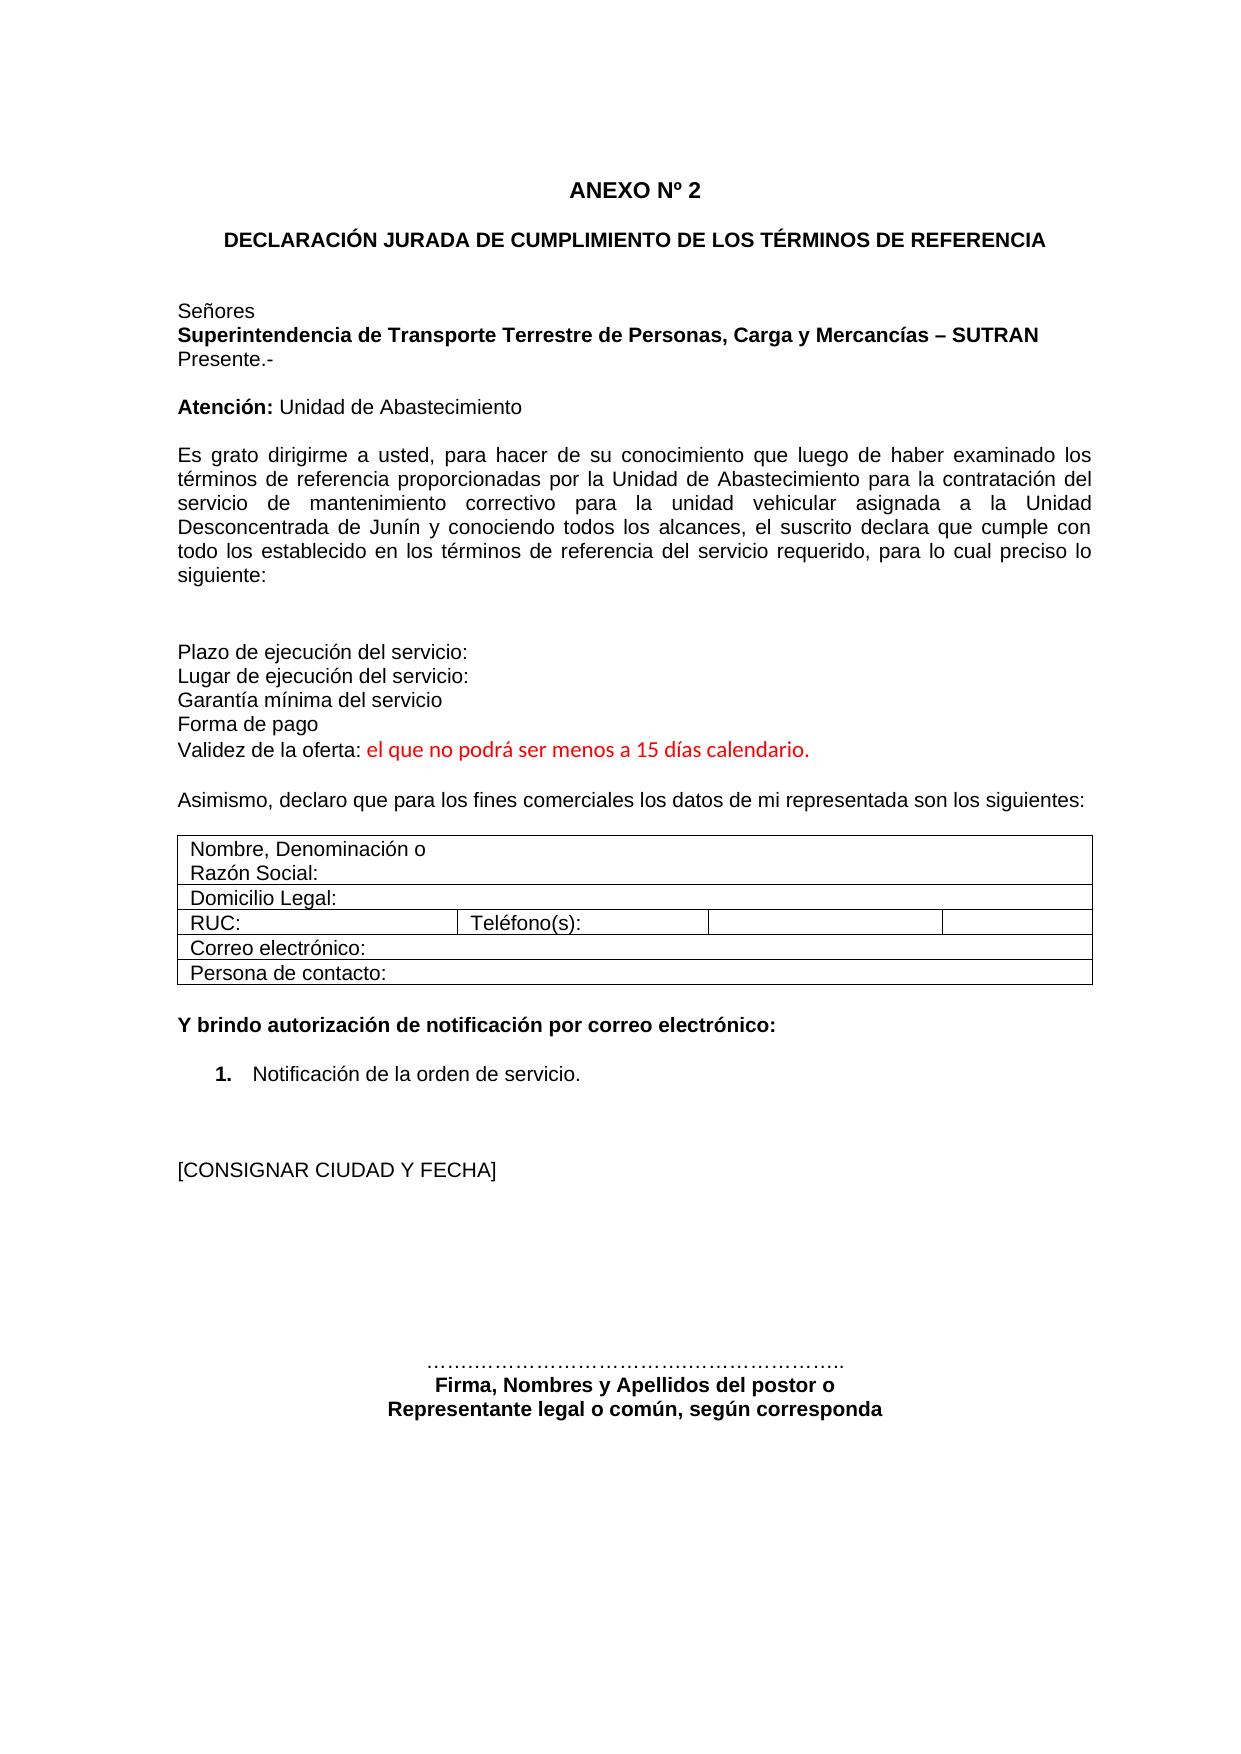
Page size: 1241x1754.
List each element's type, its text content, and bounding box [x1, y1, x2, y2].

text Lugar de ejecución del servicio: [177, 663, 1093, 687]
table_cell [943, 910, 1092, 934]
table_header Nombre, Denominación o Razón Social: [178, 836, 500, 884]
text Firma, Nombres y Apellidos del postor o [177, 1373, 1093, 1397]
table_cell [709, 910, 942, 934]
text Validez de la oferta: el que no podrá ser menos a 15 días calendario. [177, 735, 1093, 763]
text Asimismo, declaro que para los fines comerciales los datos de mi representada son los siguientes: [177, 787, 1093, 811]
table_cell Persona de contacto: [178, 960, 1092, 984]
text Forma de pago [177, 711, 1093, 735]
text [CONSIGNAR CIUDAD Y FECHA] [177, 1157, 1093, 1181]
text Plazo de ejecución del servicio: [177, 639, 1093, 663]
text Garantía mínima del servicio [177, 687, 1093, 711]
list Notificación de la orden de servicio. [215, 1062, 1093, 1086]
table_cell RUC: [178, 910, 457, 934]
text ANEXO Nº 2 [177, 177, 1093, 203]
table_cell [500, 885, 1092, 909]
table_header [500, 836, 1092, 884]
text Superintendencia de Transporte Terrestre de Personas, Carga y Mercancías – SUTRAN [177, 323, 1093, 347]
table_cell Correo electrónico: [178, 935, 1092, 959]
text Presente.- [177, 347, 1093, 371]
text Y brindo autorización de notificación por correo electrónico: [177, 1013, 1093, 1037]
text Representante legal o común, según corresponda [177, 1397, 1093, 1421]
text Atención: Unidad de Abastecimiento [177, 395, 1093, 419]
text Es grato dirigirme a usted, para hacer de su conocimiento que luego de haber examinado los términos de referencia proporcionadas por la Unidad de Abastecimiento para la contratación del servicio de mantenimiento correctivo para la unidad vehicular asignada a la Unidad Desconcentrada de Junín y conociendo todos los alcances, el suscrito declara que cumple con todo los establecido en los términos de referencia del servicio requerido, para lo cual preciso lo siguiente: [177, 443, 1093, 587]
text …….………………………….………………….. [177, 1349, 1093, 1373]
text Señores [177, 299, 1093, 323]
table_cell Teléfono(s): [458, 910, 708, 934]
text DECLARACIÓN JURADA DE CUMPLIMIENTO DE LOS TÉRMINOS DE REFERENCIA [177, 227, 1093, 251]
table_cell Domicilio Legal: [178, 885, 500, 909]
